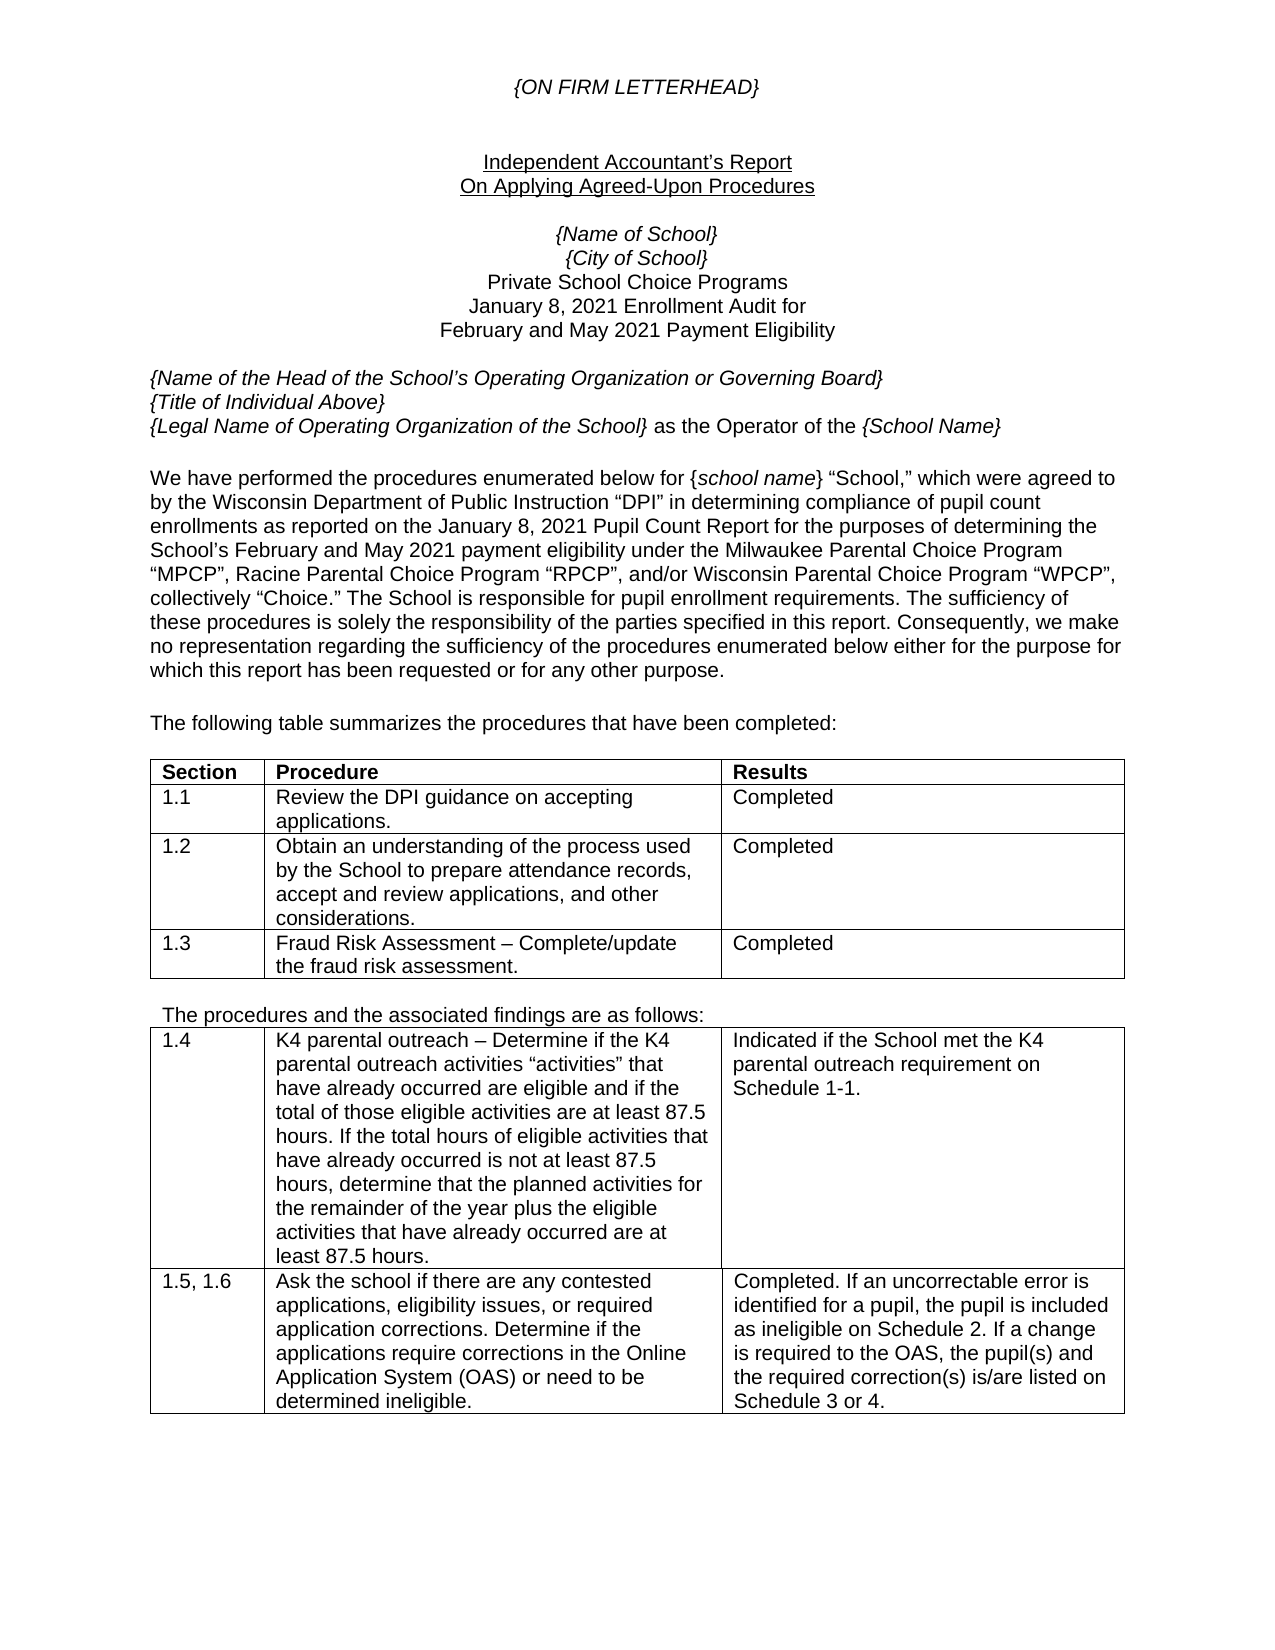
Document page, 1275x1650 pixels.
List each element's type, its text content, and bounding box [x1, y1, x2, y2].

table_cell Completed [722, 930, 1124, 978]
text February and May 2021 Payment Eligibility [150, 318, 1125, 342]
table_cell K4 parental outreach – Determine if the K4 parental outreach activities “activities” that have already occurred are eligible and if the total of those eligible activities are at least 87.5 hours. If the total hours of eligible activities that have already occurred is not at least 87.5 hours, determine that the planned activities for the remainder of the year plus the eligible activities that have already occurred are at least 87.5 hours. [265, 1028, 721, 1268]
table_cell 1.2 [151, 834, 264, 929]
table_cell 1.4 [151, 1028, 264, 1268]
table_cell 1.3 [151, 930, 264, 978]
text {Name of School} [150, 222, 1125, 246]
text {Title of Individual Above} [150, 389, 1125, 413]
text On Applying Agreed-Upon Procedures [150, 174, 1125, 198]
table_header Section [151, 760, 264, 783]
table_cell Completed [722, 834, 1124, 929]
table_cell Ask the school if there are any contested applications, eligibility issues, or required application corrections. Determine if the applications require corrections in the Online Application System (OAS) or need to be determined ineligible. [265, 1269, 722, 1413]
table_cell 1.5, 1.6 [151, 1269, 264, 1413]
table_cell The procedures and the associated findings are as follows: [151, 979, 1124, 1027]
text Independent Accountant’s Report [150, 150, 1125, 174]
table_header Results [722, 760, 1124, 783]
text The following table summarizes the procedures that have been completed: [150, 711, 1125, 734]
table_cell Fraud Risk Assessment – Complete/update the fraud risk assessment. [265, 930, 721, 978]
text {City of School} [150, 246, 1125, 270]
text Private School Choice Programs [150, 270, 1125, 294]
table_cell Indicated if the School met the K4 parental outreach requirement on Schedule 1-1. [722, 1028, 1124, 1268]
table_cell Completed. If an uncorrectable error is identified for a pupil, the pupil is included as ineligible on Schedule 2. If a change is required to the OAS, the pupil(s) and the required correction(s) is/are listed on Schedule 3 or 4. [723, 1269, 1124, 1413]
table_cell 1.1 [151, 785, 264, 832]
table_cell Review the DPI guidance on accepting applications. [265, 785, 721, 832]
text We have performed the procedures enumerated below for {school name} “School,” which were agreed to by the Wisconsin Department of Public Instruction “DPI” in determining compliance of pupil count enrollments as reported on the January 8, 2021 Pupil Count Report for the purposes of determining the School’s February and May 2021 payment eligibility under the Milwaukee Parental Choice Program “MPCP”, Racine Parental Choice Program “RPCP”, and/or Wisconsin Parental Choice Program “WPCP”, collectively “Choice.” The School is responsible for pupil enrollment requirements. The sufficiency of these procedures is solely the responsibility of the parties specified in this report. Consequently, we make no representation regarding the sufficiency of the procedures enumerated below either for the purpose for which this report has been requested or for any other purpose. [150, 466, 1125, 682]
text January 8, 2021 Enrollment Audit for [150, 294, 1125, 318]
text {Legal Name of Operating Organization of the School} as the Operator of the {School Name} [150, 413, 1125, 437]
table_cell Obtain an understanding of the process used by the School to prepare attendance records, accept and review applications, and other considerations. [265, 834, 721, 929]
table_header Procedure [265, 760, 721, 783]
table_cell Completed [722, 785, 1124, 832]
text {Name of the Head of the School’s Operating Organization or Governing Board} [150, 366, 1125, 389]
